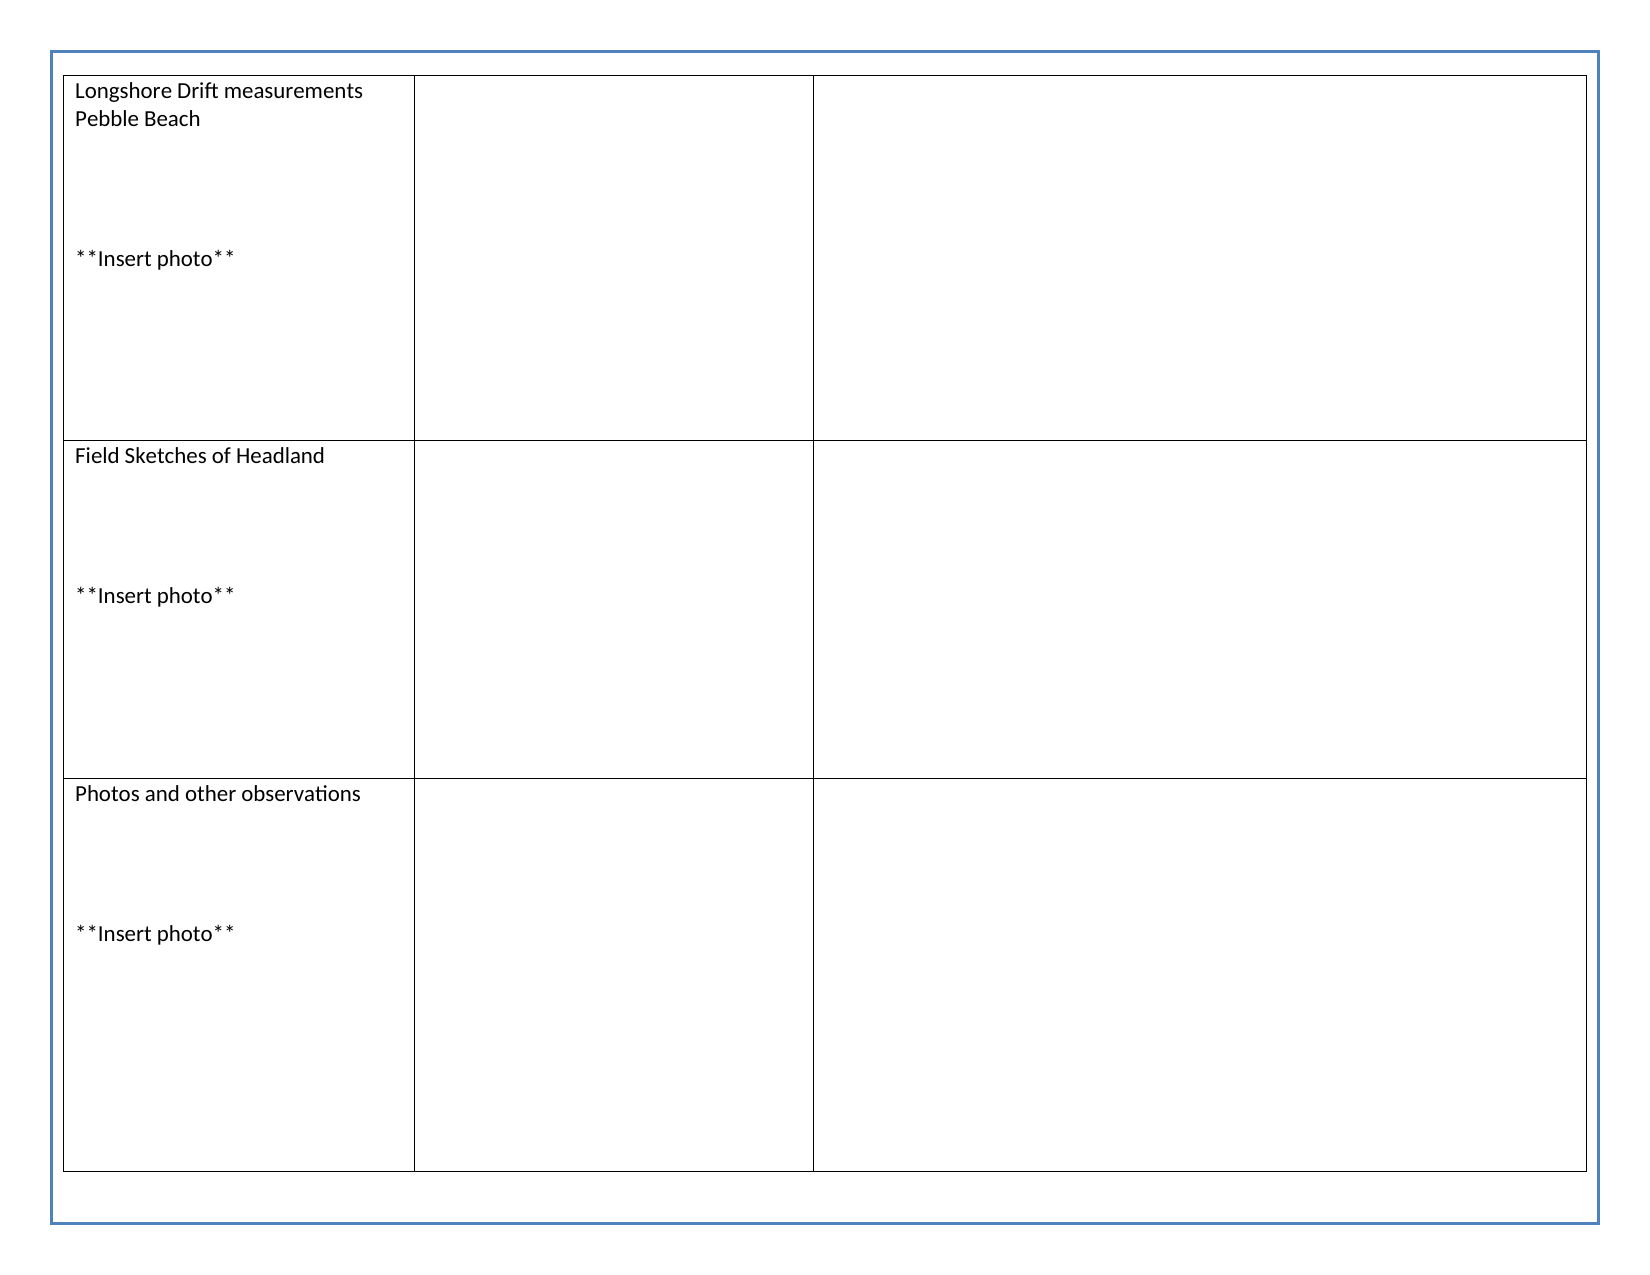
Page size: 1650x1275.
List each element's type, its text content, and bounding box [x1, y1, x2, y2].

table_cell [415, 441, 813, 778]
table_cell Field Sketches of Headland **Insert photo** [64, 441, 414, 778]
table_cell Photos and other observations **Insert photo** [64, 779, 414, 1171]
table_cell [814, 779, 1586, 1171]
table_cell [415, 76, 813, 440]
table_cell [415, 779, 813, 1171]
table_cell [814, 76, 1586, 440]
table_cell Longshore Drift measurements Pebble Beach **Insert photo** [64, 76, 414, 440]
table_cell [814, 441, 1586, 778]
